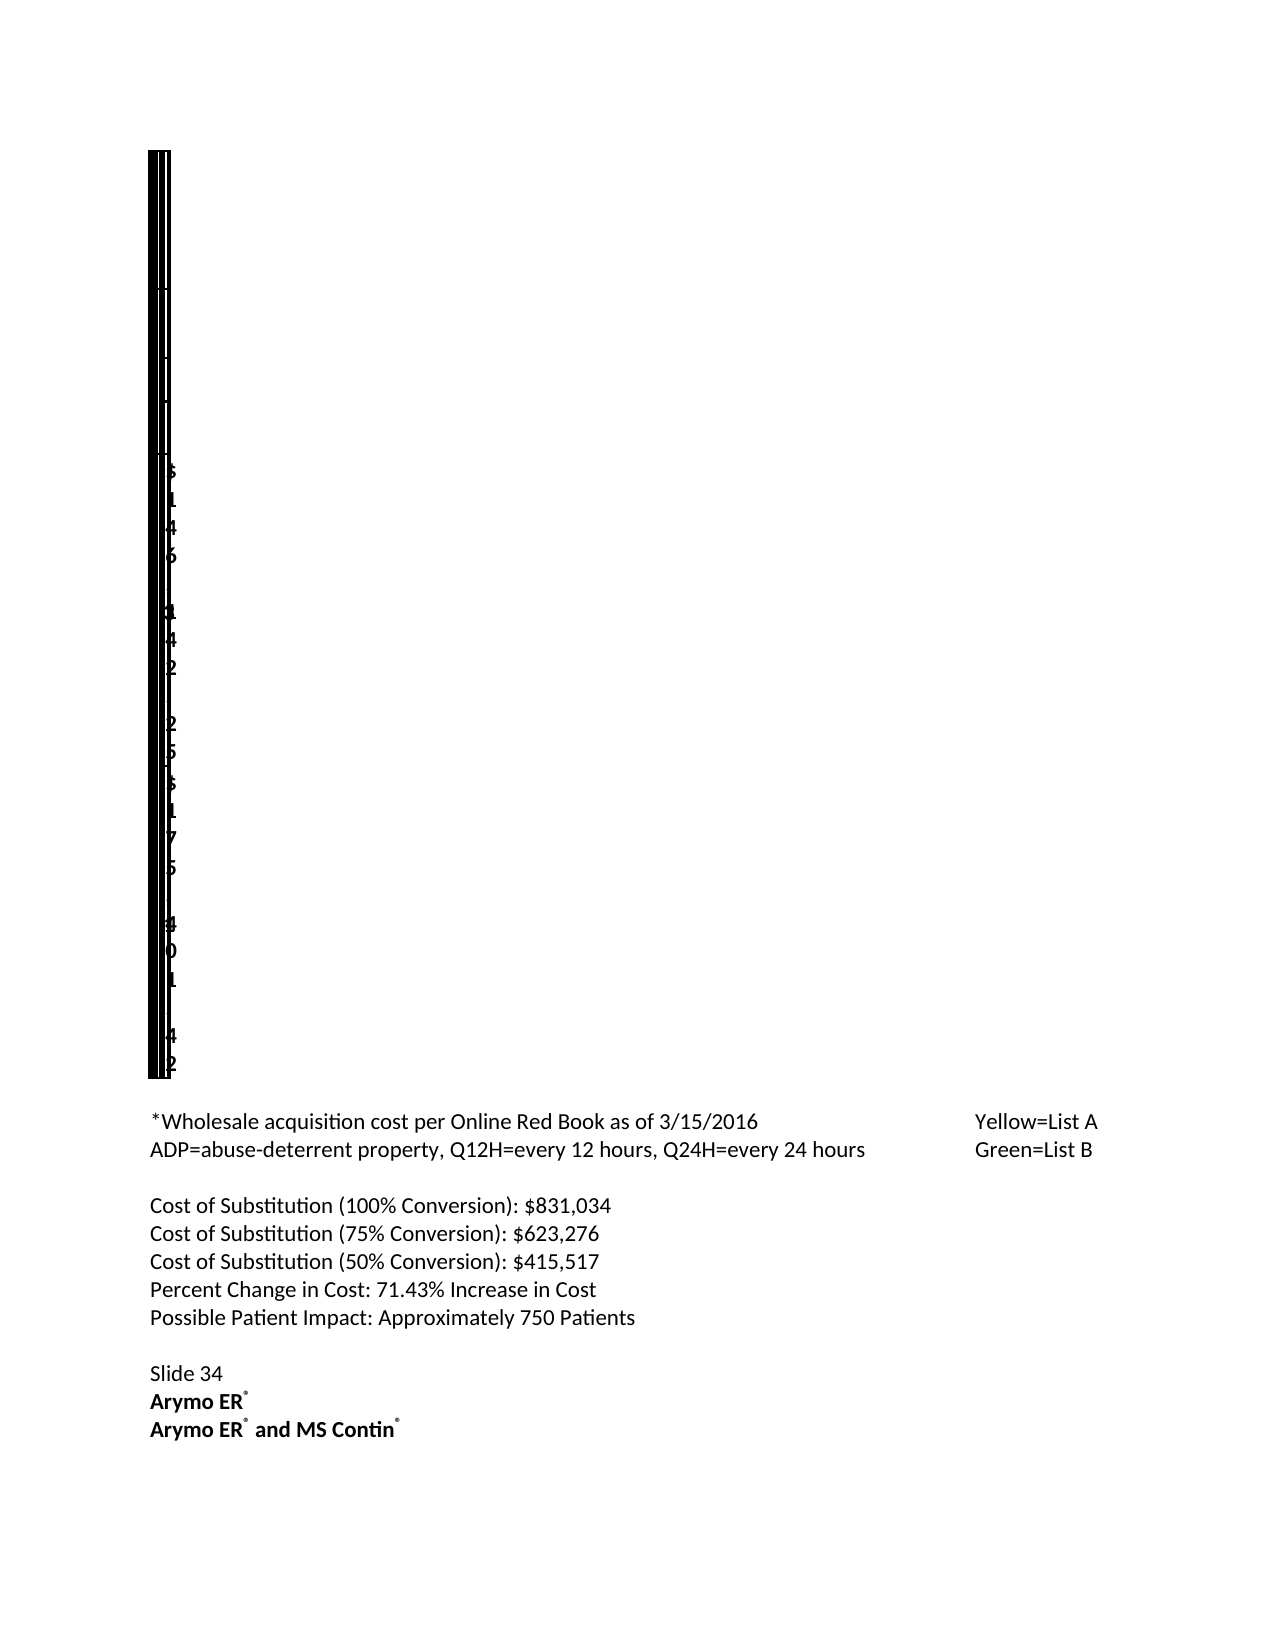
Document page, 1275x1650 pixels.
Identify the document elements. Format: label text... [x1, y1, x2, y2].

text Cost of Substitution (75% Conversion): $623,276 [150, 1219, 1125, 1247]
text Possible Patient Impact: Approximately 750 Patients [150, 1303, 1125, 1331]
text ADP=abuse-deterrent property, Q12H=every 12 hours, Q24H=every 24 hours Green=List B [150, 1135, 1125, 1163]
text Slide 34 [150, 1359, 1125, 1387]
text Cost of Substitution (50% Conversion): $415,517 [150, 1247, 1125, 1275]
text Percent Change in Cost: 71.43% Increase in Cost [150, 1275, 1125, 1303]
text Arymo ER® [150, 1387, 1125, 1415]
text Cost of Substitution (100% Conversion): $831,034 [150, 1191, 1125, 1219]
text *Wholesale acquisition cost per Online Red Book as of 3/15/2016 Yellow=List A [150, 1107, 1125, 1135]
text Arymo ER® and MS Contin® [150, 1415, 1125, 1443]
